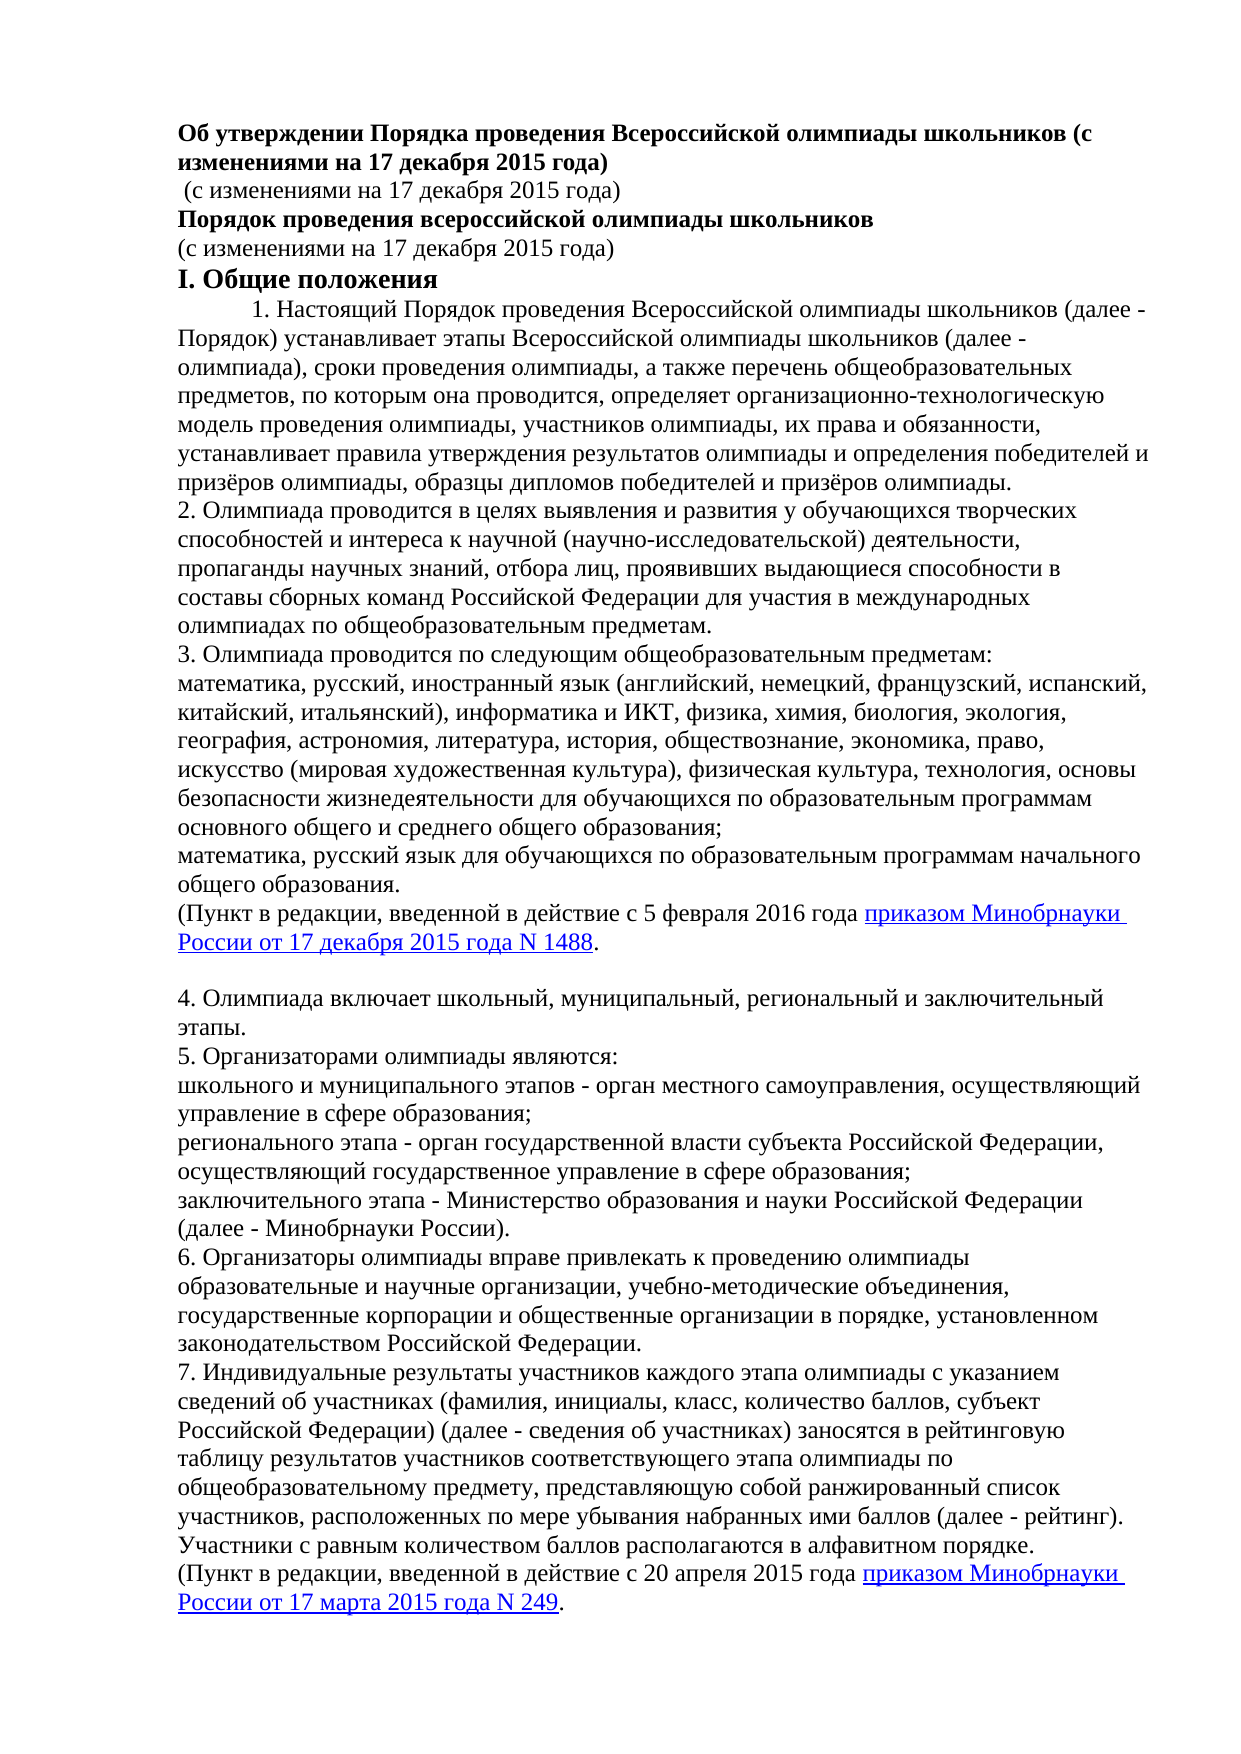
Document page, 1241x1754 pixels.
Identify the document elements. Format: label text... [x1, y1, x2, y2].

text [177, 983, 1152, 1616]
text (с изменениями на 17 декабря 2015 года) [177, 176, 1152, 204]
text Порядок проведения всероссийской олимпиады школьников [177, 204, 1152, 233]
text I. Общие положения [177, 262, 1152, 294]
text (с изменениями на 17 декабря 2015 года) [177, 233, 1152, 262]
text 1. Настоящий Порядок проведения Всероссийской олимпиады школьников (далее - Порядок) устанавливает этапы Всероссийской олимпиады школьников (далее - олимпиада), сроки проведения олимпиады, а также перечень общеобразовательных предметов, по которым она проводится, определяет организационно-технологическую модель проведения олимпиады, участников олимпиады, их права и обязанности, устанавливает правила утверждения результатов олимпиады и определения победителей и призёров олимпиады, образцы дипломов победителей и призёров олимпиады. 2. Олимпиада проводится в целях выявления и развития у обучающихся творческих способностей и интереса к научной (научно-исследовательской) деятельности, пропаганды научных знаний, отбора лиц, проявивших выдающиеся способности в составы сборных команд Российской Федерации для участия в международных олимпиадах по общеобразовательным предметам. 3. Олимпиада проводится по следующим общеобразовательным предметам: математика, русский, иностранный язык (английский, немецкий, французский, испанский, китайский, итальянский), информатика и ИКТ, физика, химия, биология, экология, география, астрономия, литература, история, обществознание, экономика, право, искусство (мировая художественная культура), физическая культура, технология, основы безопасности жизнедеятельности для обучающихся по образовательным программам основного общего и среднего общего образования; математика, русский язык для обучающихся по образовательным программам начального общего образования. (Пункт в редакции, введенной в действие с 5 февраля 2016 года приказом Минобрнауки России от 17 декабря 2015 года N 1488. [177, 294, 1152, 983]
text Об утверждении Порядка проведения Всероссийской олимпиады школьников (с изменениями на 17 декабря 2015 года) [177, 118, 1152, 176]
